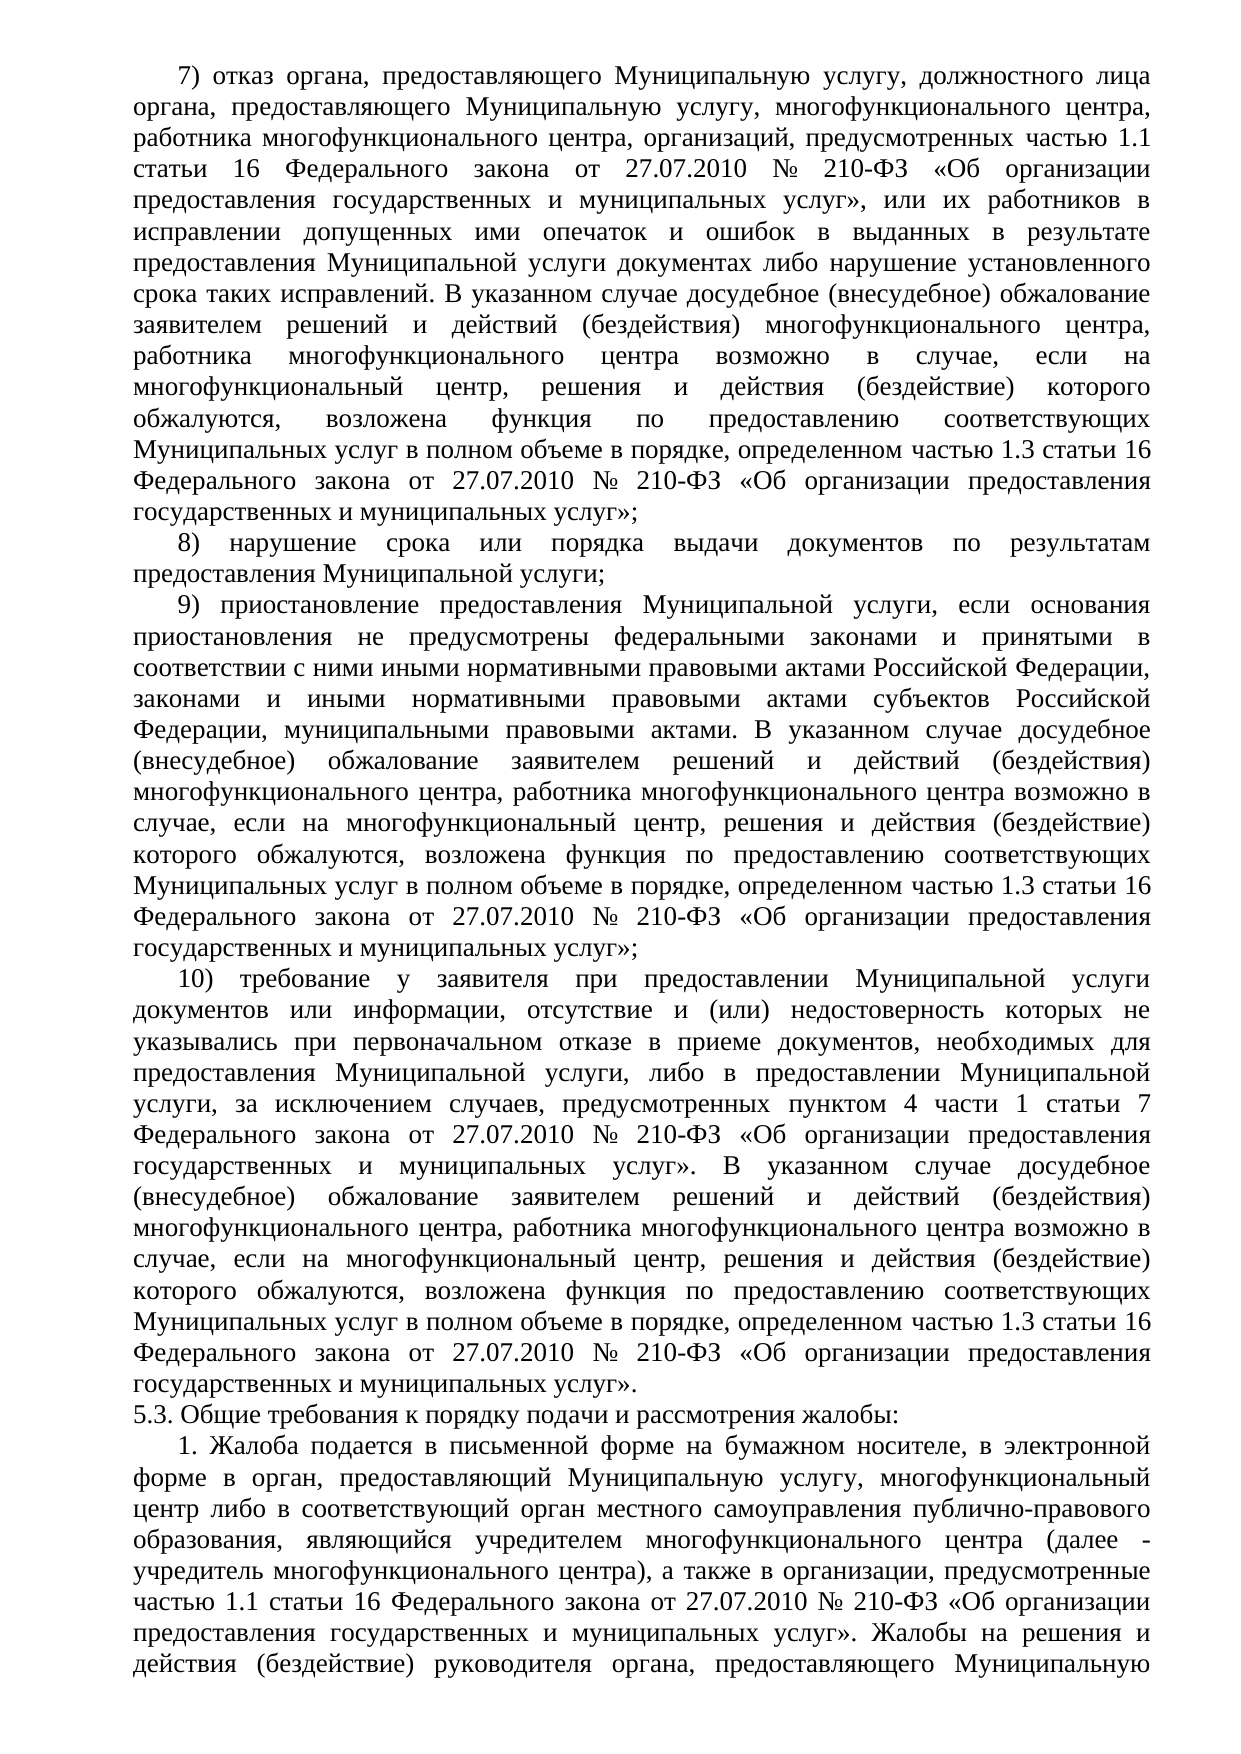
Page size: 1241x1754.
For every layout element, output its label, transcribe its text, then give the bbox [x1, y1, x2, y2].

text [133, 1429, 1152, 1679]
text 8) нарушение срока или порядка выдачи документов по результатам предоставления Муниципальной услуги; [133, 526, 1152, 588]
text 9) приостановление предоставления Муниципальной услуги, если основания приостановления не предусмотрены федеральными законами и принятыми в соответствии с ними иными нормативными правовыми актами Российской Федерации, законами и иными нормативными правовыми актами субъектов Российской Федерации, муниципальными правовыми актами. В указанном случае досудебное (внесудебное) обжалование заявителем решений и действий (бездействия) многофункционального центра, работника многофункционального центра возможно в случае, если на многофункциональный центр, решения и действия (бездействие) которого обжалуются, возложена функция по предоставлению соответствующих Муниципальных услуг в полном объеме в порядке, определенном частью 1.3 статьи 16 Федерального закона от 27.07.2010 № 210-ФЗ «Об организации предоставления государственных и муниципальных услуг»; [133, 588, 1152, 962]
text 7) отказ органа, предоставляющего Муниципальную услугу, должностного лица органа, предоставляющего Муниципальную услугу, многофункционального центра, работника многофункционального центра, организаций, предусмотренных частью 1.1 статьи 16 Федерального закона от 27.07.2010 № 210-ФЗ «Об организации предоставления государственных и муниципальных услуг», или их работников в исправлении допущенных ими опечаток и ошибок в выданных в результате предоставления Муниципальной услуги документах либо нарушение установленного срока таких исправлений. В указанном случае досудебное (внесудебное) обжалование заявителем решений и действий (бездействия) многофункционального центра, работника многофункционального центра возможно в случае, если на многофункциональный центр, решения и действия (бездействие) которого обжалуются, возложена функция по предоставлению соответствующих Муниципальных услуг в полном объеме в порядке, определенном частью 1.3 статьи 16 Федерального закона от 27.07.2010 № 210-ФЗ «Об организации предоставления государственных и муниципальных услуг»; [133, 59, 1152, 526]
text 10) требование у заявителя при предоставлении Муниципальной услуги документов или информации, отсутствие и (или) недостоверность которых не указывались при первоначальном отказе в приеме документов, необходимых для предоставления Муниципальной услуги, либо в предоставлении Муниципальной услуги, за исключением случаев, предусмотренных пунктом 4 части 1 статьи 7 Федерального закона от 27.07.2010 № 210-ФЗ «Об организации предоставления государственных и муниципальных услуг». В указанном случае досудебное (внесудебное) обжалование заявителем решений и действий (бездействия) многофункционального центра, работника многофункционального центра возможно в случае, если на многофункциональный центр, решения и действия (бездействие) которого обжалуются, возложена функция по предоставлению соответствующих Муниципальных услуг в полном объеме в порядке, определенном частью 1.3 статьи 16 Федерального закона от 27.07.2010 № 210-ФЗ «Об организации предоставления государственных и муниципальных услуг». [133, 962, 1152, 1398]
text 5.3. Общие требования к порядку подачи и рассмотрения жалобы: [133, 1398, 1152, 1429]
